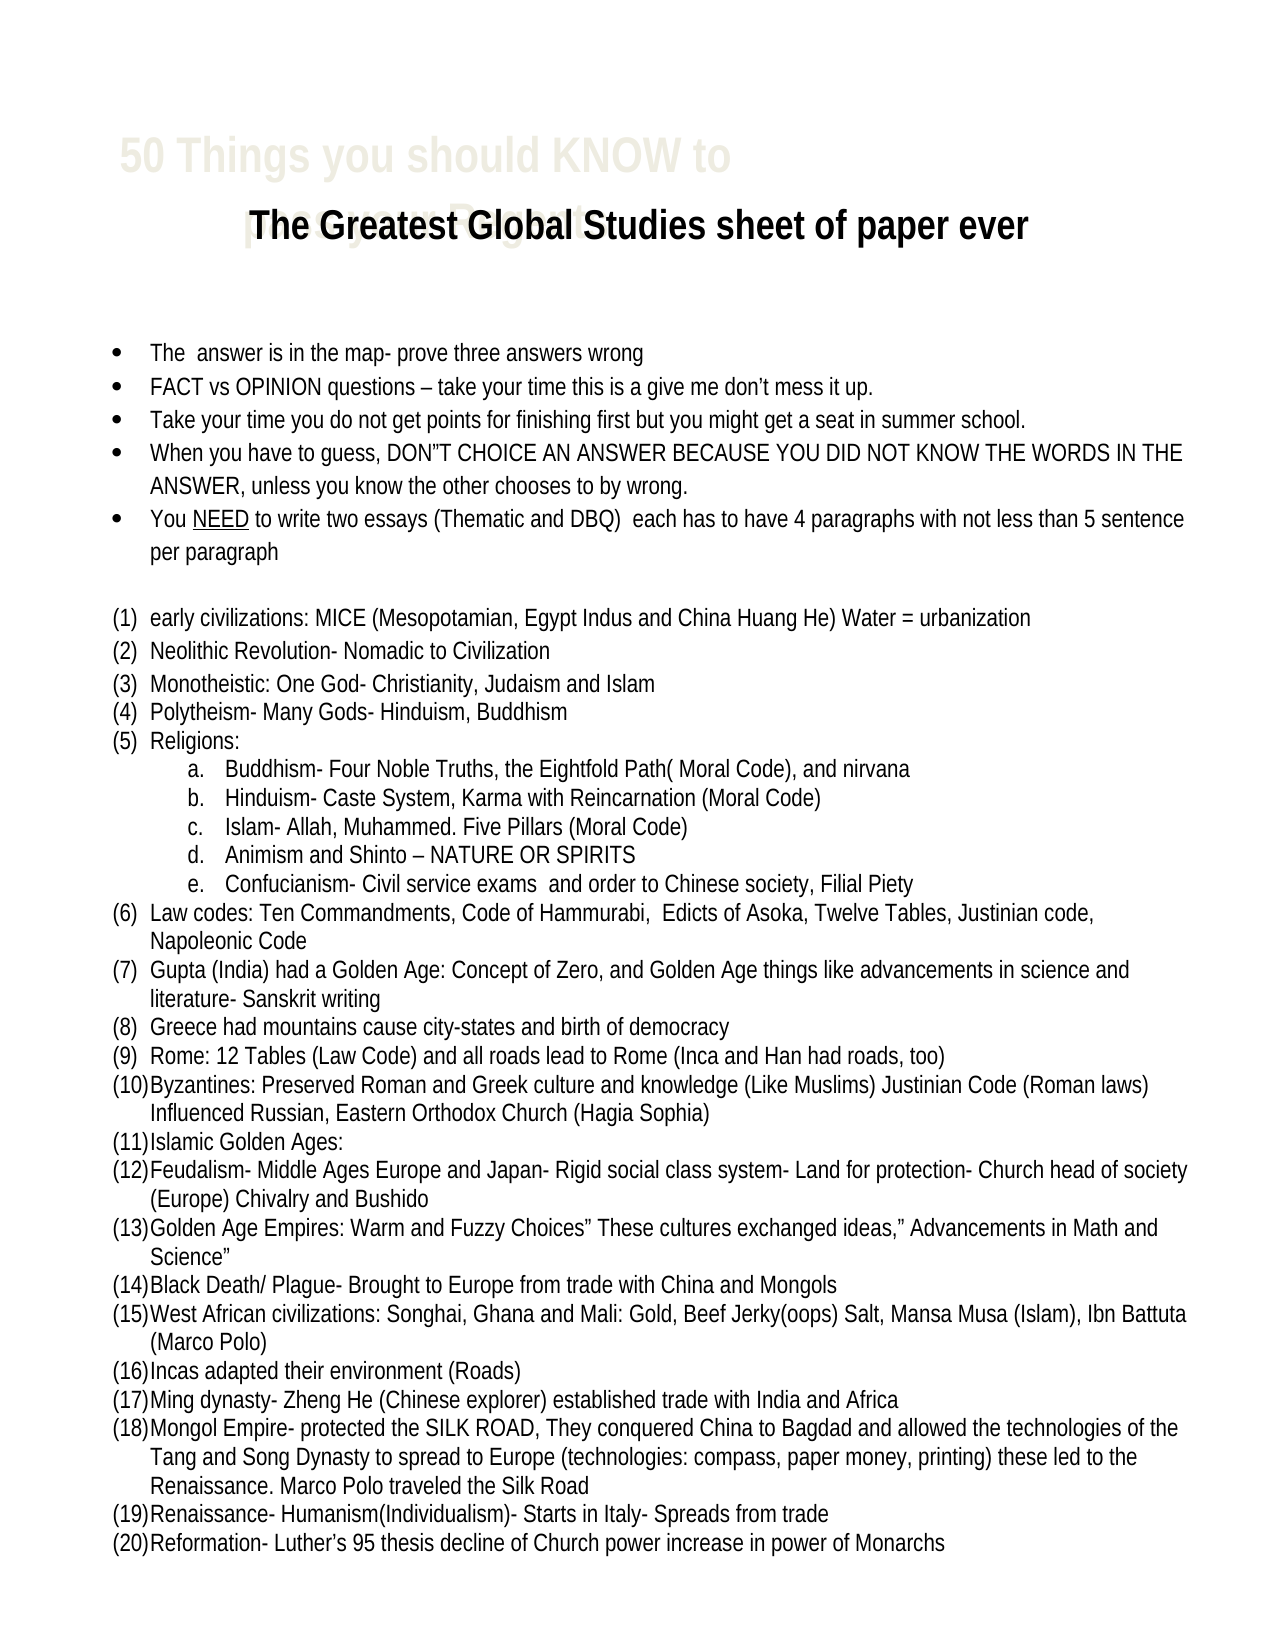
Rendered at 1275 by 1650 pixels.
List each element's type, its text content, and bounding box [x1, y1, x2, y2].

list Black Death/ Plague- Brought to Europe from trade with China and Mongols [112, 1270, 1200, 1299]
list Byzantines: Preserved Roman and Greek culture and knowledge (Like Muslims) Justinian Code (Roman laws) Influenced Russian, Eastern Orthodox Church (Hagia Sophia) [112, 1069, 1200, 1127]
list Reformation- Luther’s 95 thesis decline of Church power increase in power of Monarchs [112, 1528, 1200, 1557]
list early civilizations: MICE (Mesopotamian, Egypt Indus and China Huang He) Water = urbanization [112, 603, 1200, 631]
list Take your time you do not get points for finishing first but you might get a seat in summer school. [112, 404, 1200, 433]
list Gupta (India) had a Golden Age: Concept of Zero, and Golden Age things like advancements in science and literature- Sanskrit writing [112, 955, 1200, 1012]
list Neolithic Revolution- Nomadic to Civilization [112, 636, 1200, 664]
list Mongol Empire- protected the SILK ROAD, They conquered China to Bagdad and allowed the technologies of the Tang and Song Dynasty to spread to Europe (technologies: compass, paper money, printing) these led to the Renaissance. Marco Polo traveled the Silk Road [112, 1413, 1200, 1499]
list Renaissance- Humanism(Individualism)- Starts in Italy- Spreads from trade [112, 1499, 1200, 1528]
list Animism and Shinto – NATURE OR SPIRITS [187, 840, 1200, 869]
list Hinduism- Caste System, Karma with Reincarnation (Moral Code) [187, 783, 1200, 812]
list Feudalism- Middle Ages Europe and Japan- Rigid social class system- Land for protection- Church head of society (Europe) Chivalry and Bushido [112, 1156, 1200, 1213]
list Ming dynasty- Zheng He (Chinese explorer) established trade with India and Africa [112, 1385, 1200, 1413]
list West African civilizations: Songhai, Ghana and Mali: Gold, Beef Jerky(oops) Salt, Mansa Musa (Islam), Ibn Battuta (Marco Polo) [112, 1299, 1200, 1356]
list Rome: 12 Tables (Law Code) and all roads lead to Rome (Inca and Han had roads, too) [112, 1041, 1200, 1069]
list Islamic Golden Ages: [112, 1127, 1200, 1156]
list The answer is in the map- prove three answers wrong [112, 338, 1200, 367]
list Confucianism- Civil service exams and order to Chinese society, Filial Piety [187, 869, 1200, 898]
list Monotheistic: One God- Christianity, Judaism and Islam [112, 668, 1200, 697]
list Greece had mountains cause city-states and birth of democracy [112, 1012, 1200, 1041]
list Islam- Allah, Muhammed. Five Pillars (Moral Code) [187, 812, 1200, 840]
list FACT vs OPINION questions – take your time this is a give me don’t mess it up. [112, 371, 1200, 400]
list You NEED to write two essays (Thematic and DBQ) each has to have 4 paragraphs with not less than 5 sentence per paragraph [112, 504, 1200, 566]
list Incas adapted their environment (Roads) [112, 1356, 1200, 1385]
list Religions: [112, 726, 1200, 754]
list Golden Age Empires: Warm and Fuzzy Choices” These cultures exchanged ideas,” Advancements in Math and Science” [112, 1213, 1200, 1270]
list Law codes: Ten Commandments, Code of Hammurabi, Edicts of Asoka, Twelve Tables, Justinian code, Napoleonic Code [112, 898, 1200, 955]
list Polytheism- Many Gods- Hinduism, Buddhism [112, 697, 1200, 726]
list Buddhism- Four Noble Truths, the Eightfold Path( Moral Code), and nirvana [187, 754, 1200, 783]
list When you have to guess, DON”T CHOICE AN ANSWER BECAUSE YOU DID NOT KNOW THE WORDS IN THE ANSWER, unless you know the other chooses to by wrong. [112, 438, 1200, 499]
